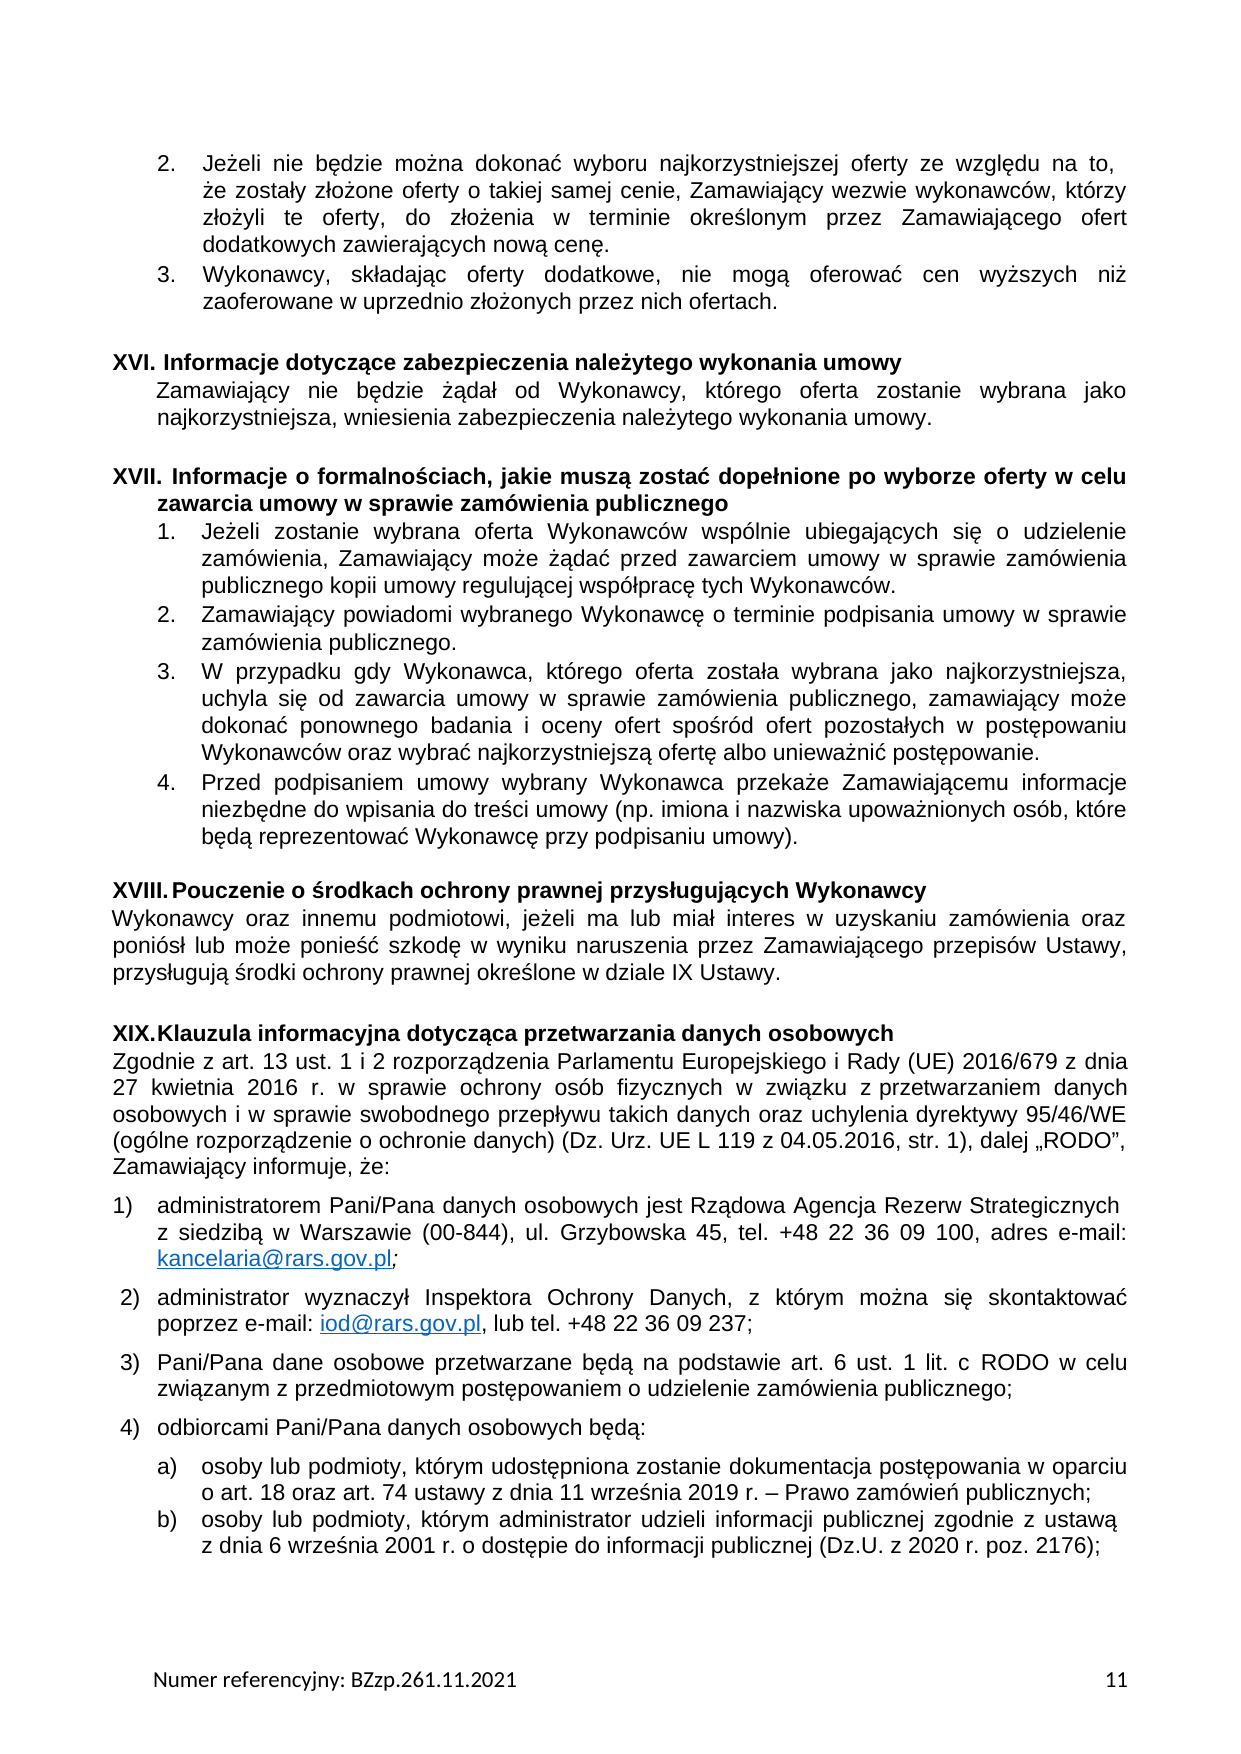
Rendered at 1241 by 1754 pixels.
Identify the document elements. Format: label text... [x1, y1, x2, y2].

subtitle Informacje dotyczące zabezpieczenia należytego wykonania umowy [112, 349, 1128, 376]
list Przed podpisaniem umowy wybrany Wykonawca przekaże Zamawiającemu informacje niezbędne do wpisania do treści umowy (np. imiona i nazwiska upoważnionych osób, które będą reprezentować Wykonawcę przy podpisaniu umowy). [157, 769, 1127, 849]
list Pani/Pana dane osobowe przetwarzane będą na podstawie art. 6 ust. 1 lit. c RODO w celu związanym z przedmiotowym postępowaniem o udzielenie zamówienia publicznego; [120, 1349, 1128, 1402]
text Zgodnie z art. 13 ust. 1 i 2 rozporządzenia Parlamentu Europejskiego i Rady (UE) 2016/679 z dnia 27 kwietnia 2016 r. w sprawie ochrony osób fizycznych w związku z przetwarzaniem danych osobowych i w sprawie swobodnego przepływu takich danych oraz uchylenia dyrektywy 95/46/WE (ogólne rozporządzenie o ochronie danych) (Dz. Urz. UE L 119 z 04.05.2016, str. 1), dalej „RODO”, Zamawiający informuje, że: [112, 1048, 1128, 1180]
list Jeżeli zostanie wybrana oferta Wykonawców wspólnie ubiegających się o udzielenie zamówienia, Zamawiający może żądać przed zawarciem umowy w sprawie zamówienia publicznego kopii umowy regulującej współpracę tych Wykonawców. [157, 518, 1127, 598]
list Zamawiający powiadomi wybranego Wykonawcę o terminie podpisania umowy w sprawie zamówienia publicznego. [157, 601, 1127, 655]
subtitle Klauzula informacyjna dotycząca przetwarzania danych osobowych [112, 1020, 1128, 1047]
list W przypadku gdy Wykonawca, którego oferta została wybrana jako najkorzystniejsza, uchyla się od zawarcia umowy w sprawie zamówienia publicznego, zamawiający może dokonać ponownego badania i oceny ofert spośród ofert pozostałych w postępowaniu Wykonawców oraz wybrać najkorzystniejszą ofertę albo unieważnić postępowanie. [157, 658, 1127, 766]
text Wykonawcy oraz innemu podmiotowi, jeżeli ma lub miał interes w uzyskaniu zamówienia oraz poniósł lub może ponieść szkodę w wyniku naruszenia przez Zamawiającego przepisów Ustawy, przysługują środki ochrony prawnej określone w dziale IX Ustawy. [111, 905, 1127, 985]
subtitle Informacje o formalnościach, jakie muszą zostać dopełnione po wyborze oferty w celu zawarcia umowy w sprawie zamówienia publicznego [112, 463, 1128, 516]
text Zamawiający nie będzie żądał od Wykonawcy, którego oferta zostanie wybrana jako najkorzystniejsza, wniesienia zabezpieczenia należytego wykonania umowy. [156, 377, 1127, 430]
list administrator wyznaczył Inspektora Ochrony Danych, z którym można się skontaktować poprzez e-mail: iod@rars.gov.pl, lub tel. +48 22 36 09 237; [120, 1284, 1128, 1336]
list osoby lub podmioty, którym administrator udzieli informacji publicznej zgodnie z ustawą z dnia 6 września 2001 r. o dostępie do informacji publicznej (Dz.U. z 2020 r. poz. 2176); [157, 1506, 1128, 1558]
subtitle Pouczenie o środkach ochrony prawnej przysługujących Wykonawcy [112, 877, 1128, 904]
list Jeżeli nie będzie można dokonać wyboru najkorzystniejszej oferty ze względu na to, że zostały złożone oferty o takiej samej cenie, Zamawiający wezwie wykonawców, którzy złożyli te oferty, do złożenia w terminie określonym przez Zamawiającego ofert dodatkowych zawierających nową cenę. [157, 150, 1127, 258]
list odbiorcami Pani/Pana danych osobowych będą: [120, 1414, 1128, 1441]
list administratorem Pani/Pana danych osobowych jest Rządowa Agencja Rezerw Strategicznych z siedzibą w Warszawie (00-844), ul. Grzybowska 45, tel. +48 22 36 09 100, adres e-mail: kancelaria@rars.gov.pl; [112, 1192, 1128, 1271]
list Wykonawcy, składając oferty dodatkowe, nie mogą oferować cen wyższych niż zaoferowane w uprzednio złożonych przez nich ofertach. [157, 261, 1127, 314]
list osoby lub podmioty, którym udostępniona zostanie dokumentacja postępowania w oparciu o art. 18 oraz art. 74 ustawy z dnia 11 września 2019 r. – Prawo zamówień publicznych; [157, 1453, 1128, 1506]
